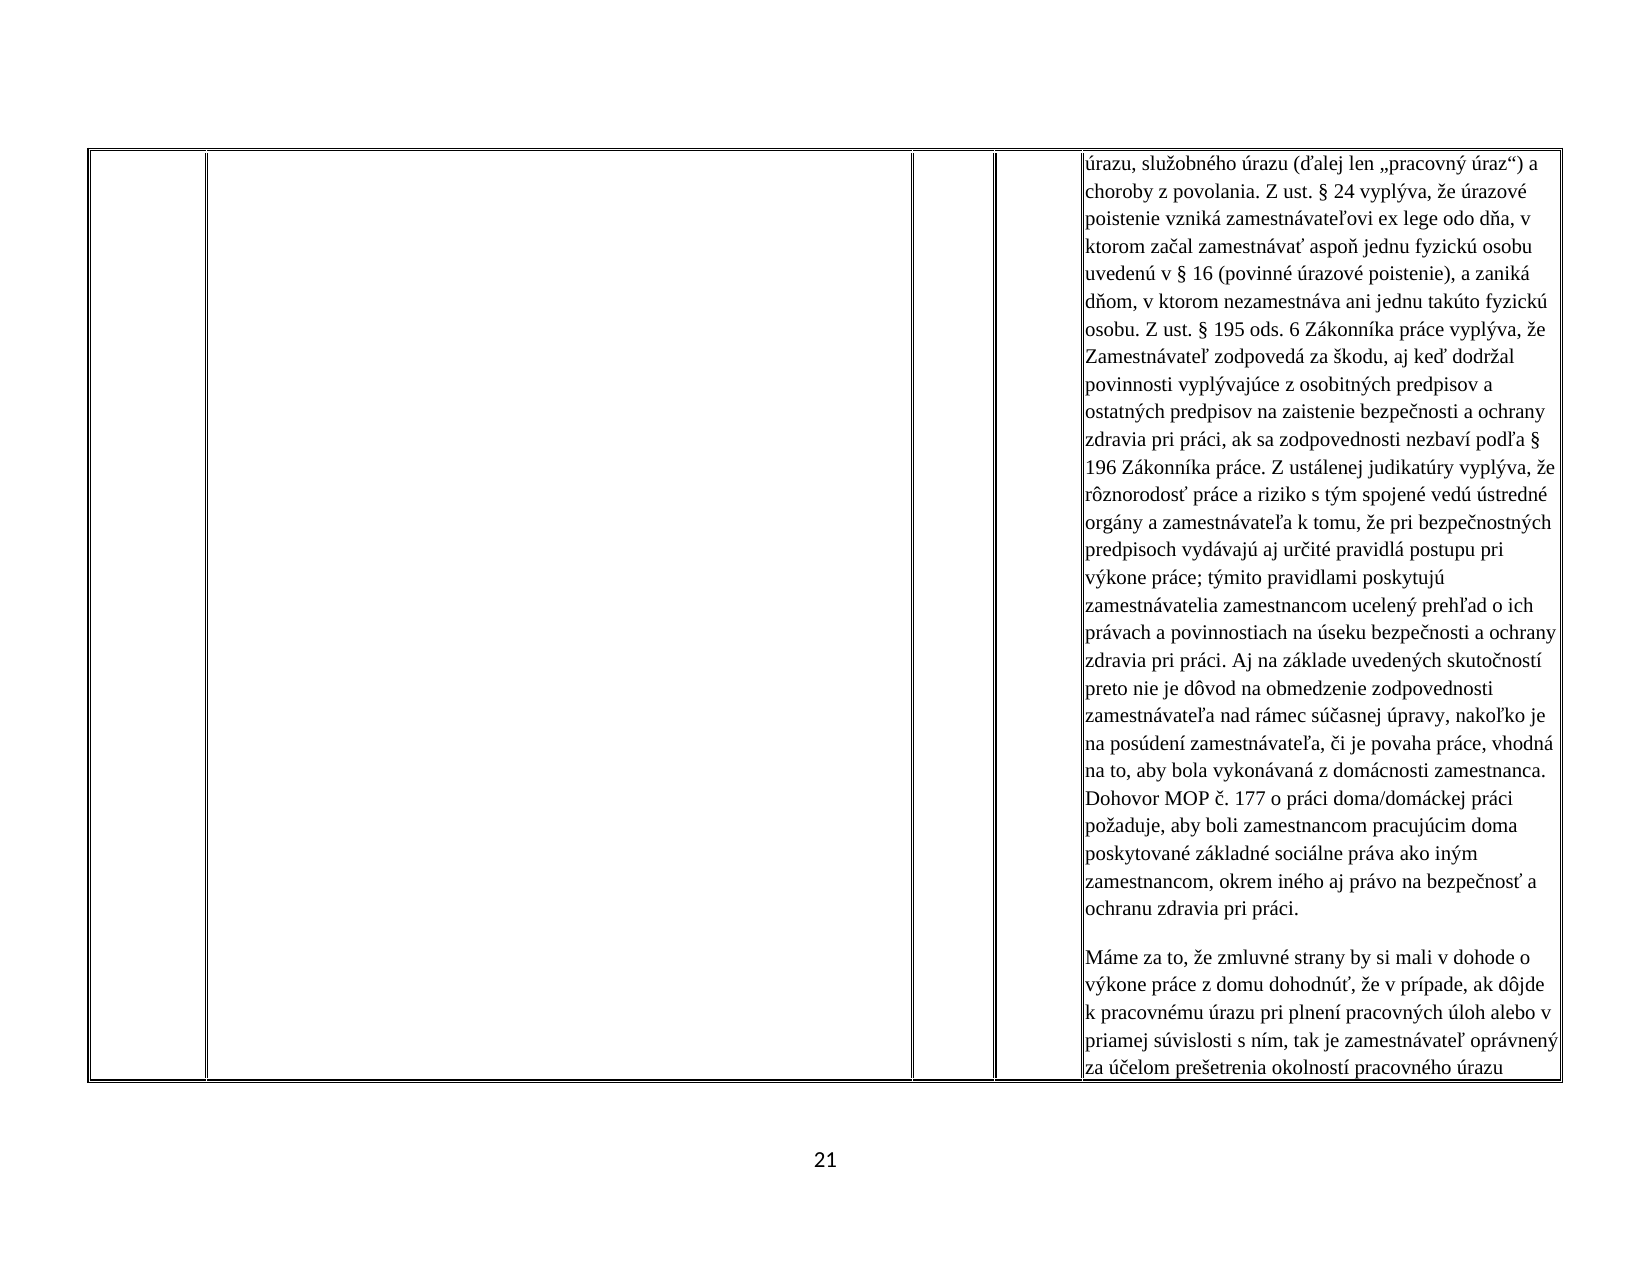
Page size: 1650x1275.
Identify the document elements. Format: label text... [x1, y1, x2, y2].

table_cell N [995, 151, 1083, 1079]
table_cell Z [913, 149, 995, 1079]
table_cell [207, 151, 913, 1079]
table_cell APZ [91, 151, 207, 1079]
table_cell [1083, 151, 1560, 1079]
